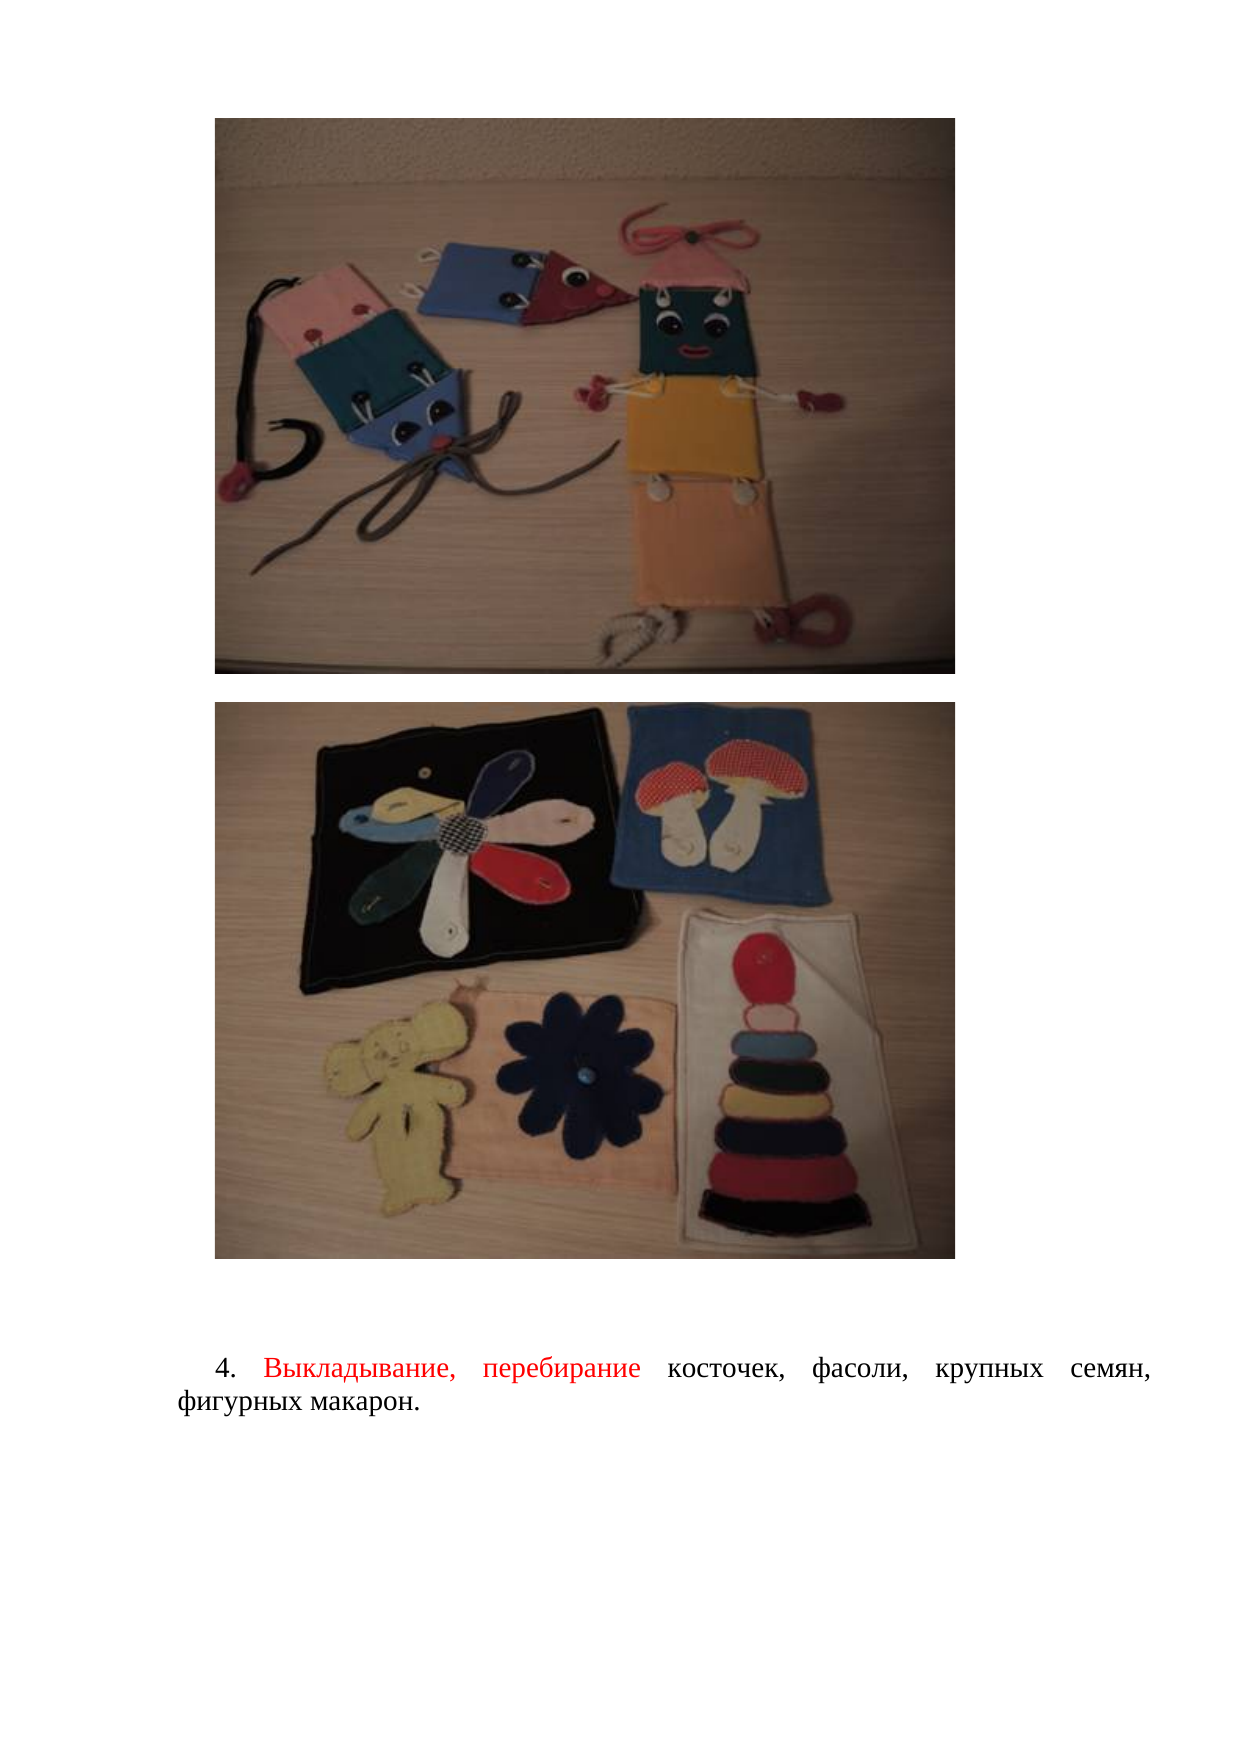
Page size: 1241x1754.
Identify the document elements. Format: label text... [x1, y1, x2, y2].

picture [214, 118, 956, 674]
picture [214, 702, 956, 1259]
text 4. Выкладывание, перебирание косточек, фасоли, крупных семян, фигурных макарон. [177, 1350, 1152, 1417]
